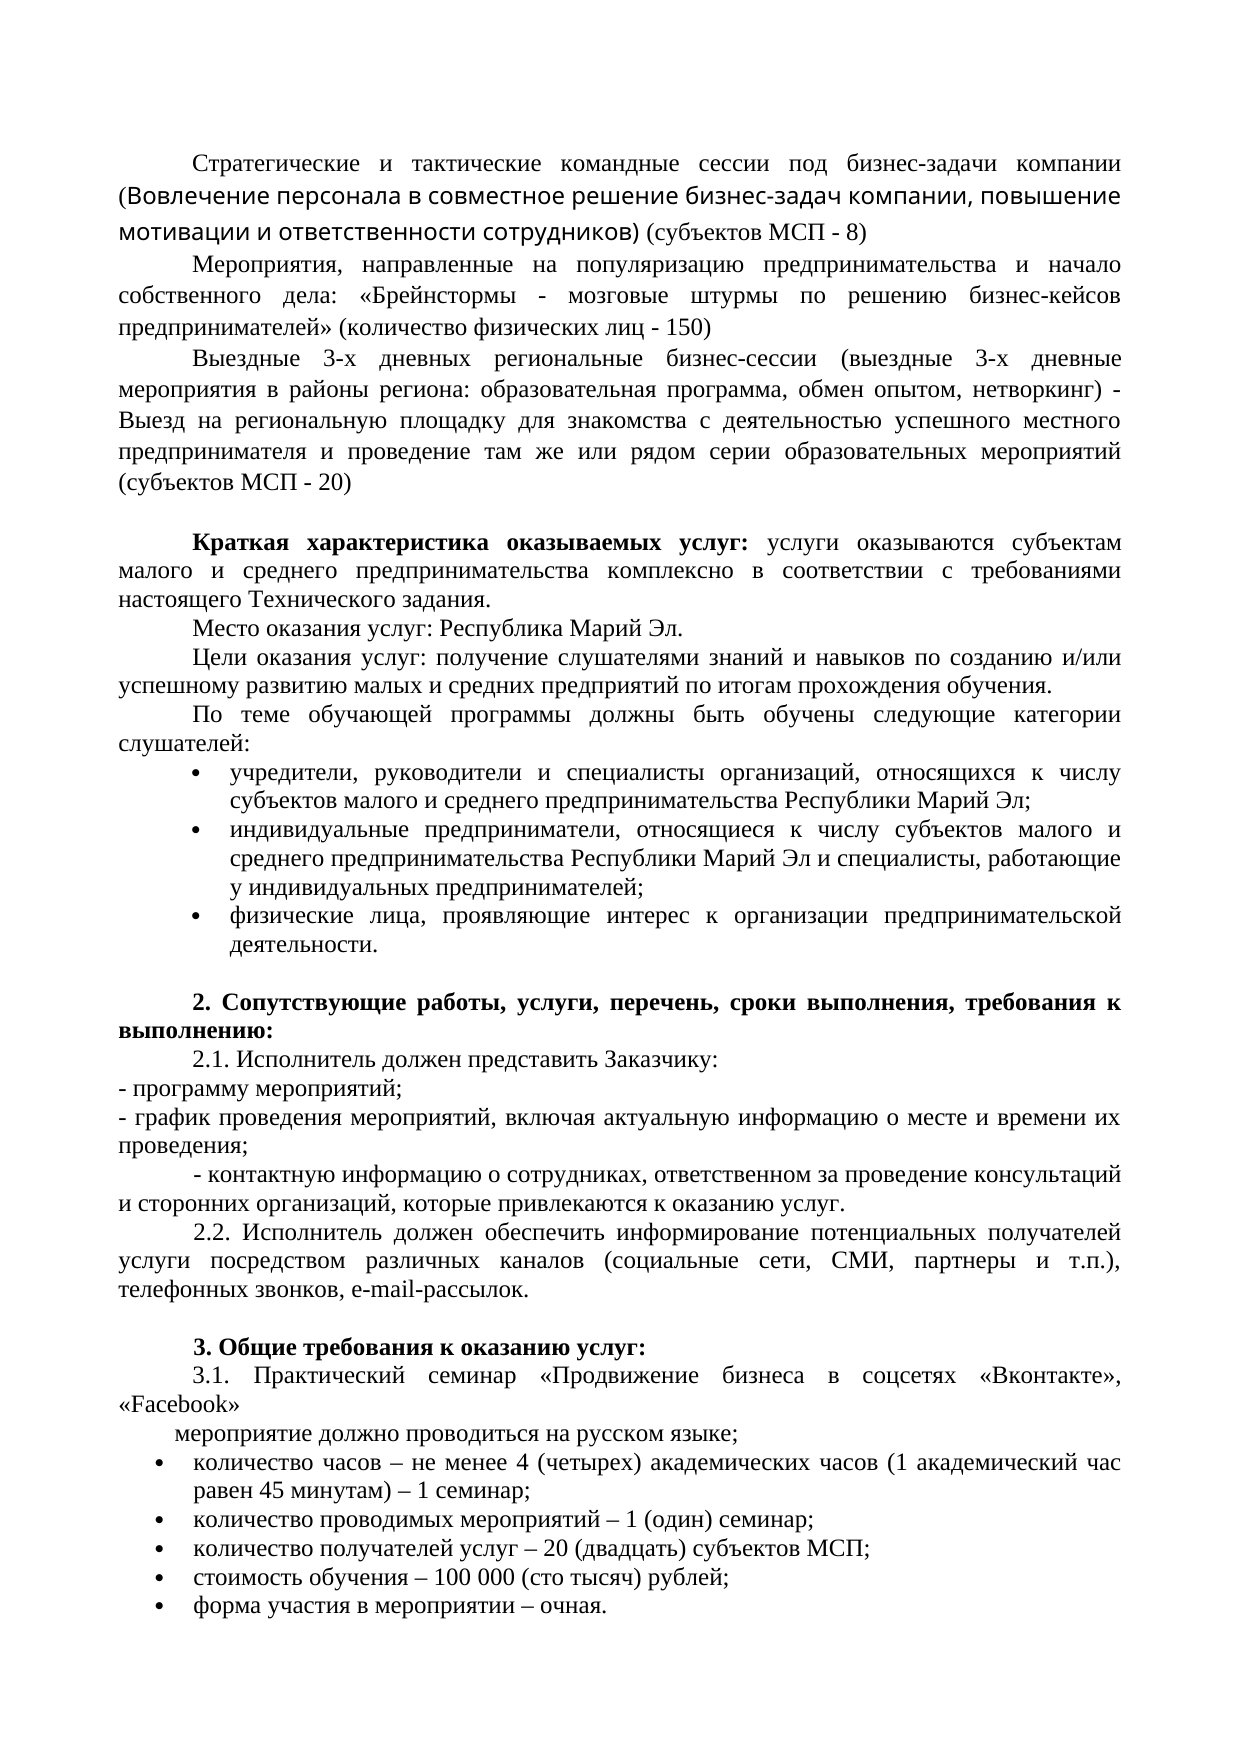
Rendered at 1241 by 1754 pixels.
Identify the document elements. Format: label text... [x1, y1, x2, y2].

list количество проводимых мероприятий – 1 (один) семинар; [156, 1504, 1122, 1533]
text - программу мероприятий; [118, 1073, 1122, 1102]
list учредители, руководители и специалисты организаций, относящихся к числу субъектов малого и среднего предпринимательства Республики Марий Эл; [192, 757, 1122, 814]
text Место оказания услуг: Республика Марий Эл. [118, 613, 1122, 642]
list форма участия в мероприятии – очная. [156, 1590, 1122, 1619]
text 3.1. Практический семинар «Продвижение бизнеса в соцсетях «Вконтакте», «Facebook» [118, 1360, 1122, 1418]
list количество получателей услуг – 20 (двадцать) субъектов МСП; [156, 1533, 1122, 1562]
text Мероприятия, направленные на популяризацию предпринимательства и начало собственного дела: «Брейнстормы - мозговые штурмы по решению бизнес-кейсов предпринимателей» (количество физических лиц - 150) [118, 249, 1122, 281]
text - контактную информацию о сотрудниках, ответственном за проведение консультаций и сторонних организаций, которые привлекаются к оказанию услуг. [118, 1159, 1122, 1217]
text мероприятие должно проводиться на русском языке; [118, 1418, 1122, 1447]
text Цели оказания услуг: получение слушателями знаний и навыков по созданию и/или успешному развитию малых и средних предприятий по итогам прохождения обучения. [118, 642, 1122, 699]
text По теме обучающей программы должны быть обучены следующие категории слушателей: [118, 699, 1122, 757]
text 2. Сопутствующие работы, услуги, перечень, сроки выполнения, требования к выполнению: [118, 987, 1122, 1044]
text 2.2. Исполнитель должен обеспечить информирование потенциальных получателей услуги посредством различных каналов (социальные сети, СМИ, партнеры и т.п.), телефонных звонков, e-mail-рассылок. [118, 1217, 1122, 1303]
text 3. Общие требования к оказанию услуг: [118, 1332, 1122, 1360]
list количество часов – не менее 4 (четырех) академических часов (1 академический час равен 45 минутам) – 1 семинар; [156, 1447, 1122, 1504]
text 2.1. Исполнитель должен представить Заказчику: [118, 1044, 1122, 1073]
list индивидуальные предприниматели, относящиеся к числу субъектов малого и среднего предпринимательства Республики Марий Эл и специалисты, работающие у индивидуальных предпринимателей; [192, 814, 1122, 900]
text Выездные 3-х дневных региональные бизнес-сессии (выездные 3-х дневные мероприятия в районы региона: образовательная программа, обмен опытом, нетворкинг) - Выезд на региональную площадку для знакомства с деятельностью успешного местного предпринимателя и проведение там же или рядом серии образовательных мероприятий (субъектов МСП - 20) [118, 343, 1122, 496]
text Стратегические и тактические командные сессии под бизнес-задачи компании (Вовлечение персонала в совместное решение бизнес-задач компании, повышение мотивации и ответственности сотрудников) (субъектов МСП - 8) [118, 148, 1122, 247]
list физические лица, проявляющие интерес к организации предпринимательской деятельности. [192, 900, 1122, 958]
list стоимость обучения – 100 000 (сто тысяч) рублей; [156, 1562, 1122, 1590]
text - график проведения мероприятий, включая актуальную информацию о месте и времени их проведения; [118, 1102, 1122, 1159]
text Краткая характеристика оказываемых услуг: услуги оказываются субъектам малого и среднего предпринимательства комплексно в соответствии с требованиями настоящего Технического задания. [118, 527, 1122, 613]
text Мероприятия, направленные на популяризацию предпринимательства и начало собственного дела: «Брейнстормы - мозговые штурмы по решению бизнес-кейсов предпринимателей» (количество физических лиц - 150) [118, 309, 1122, 340]
